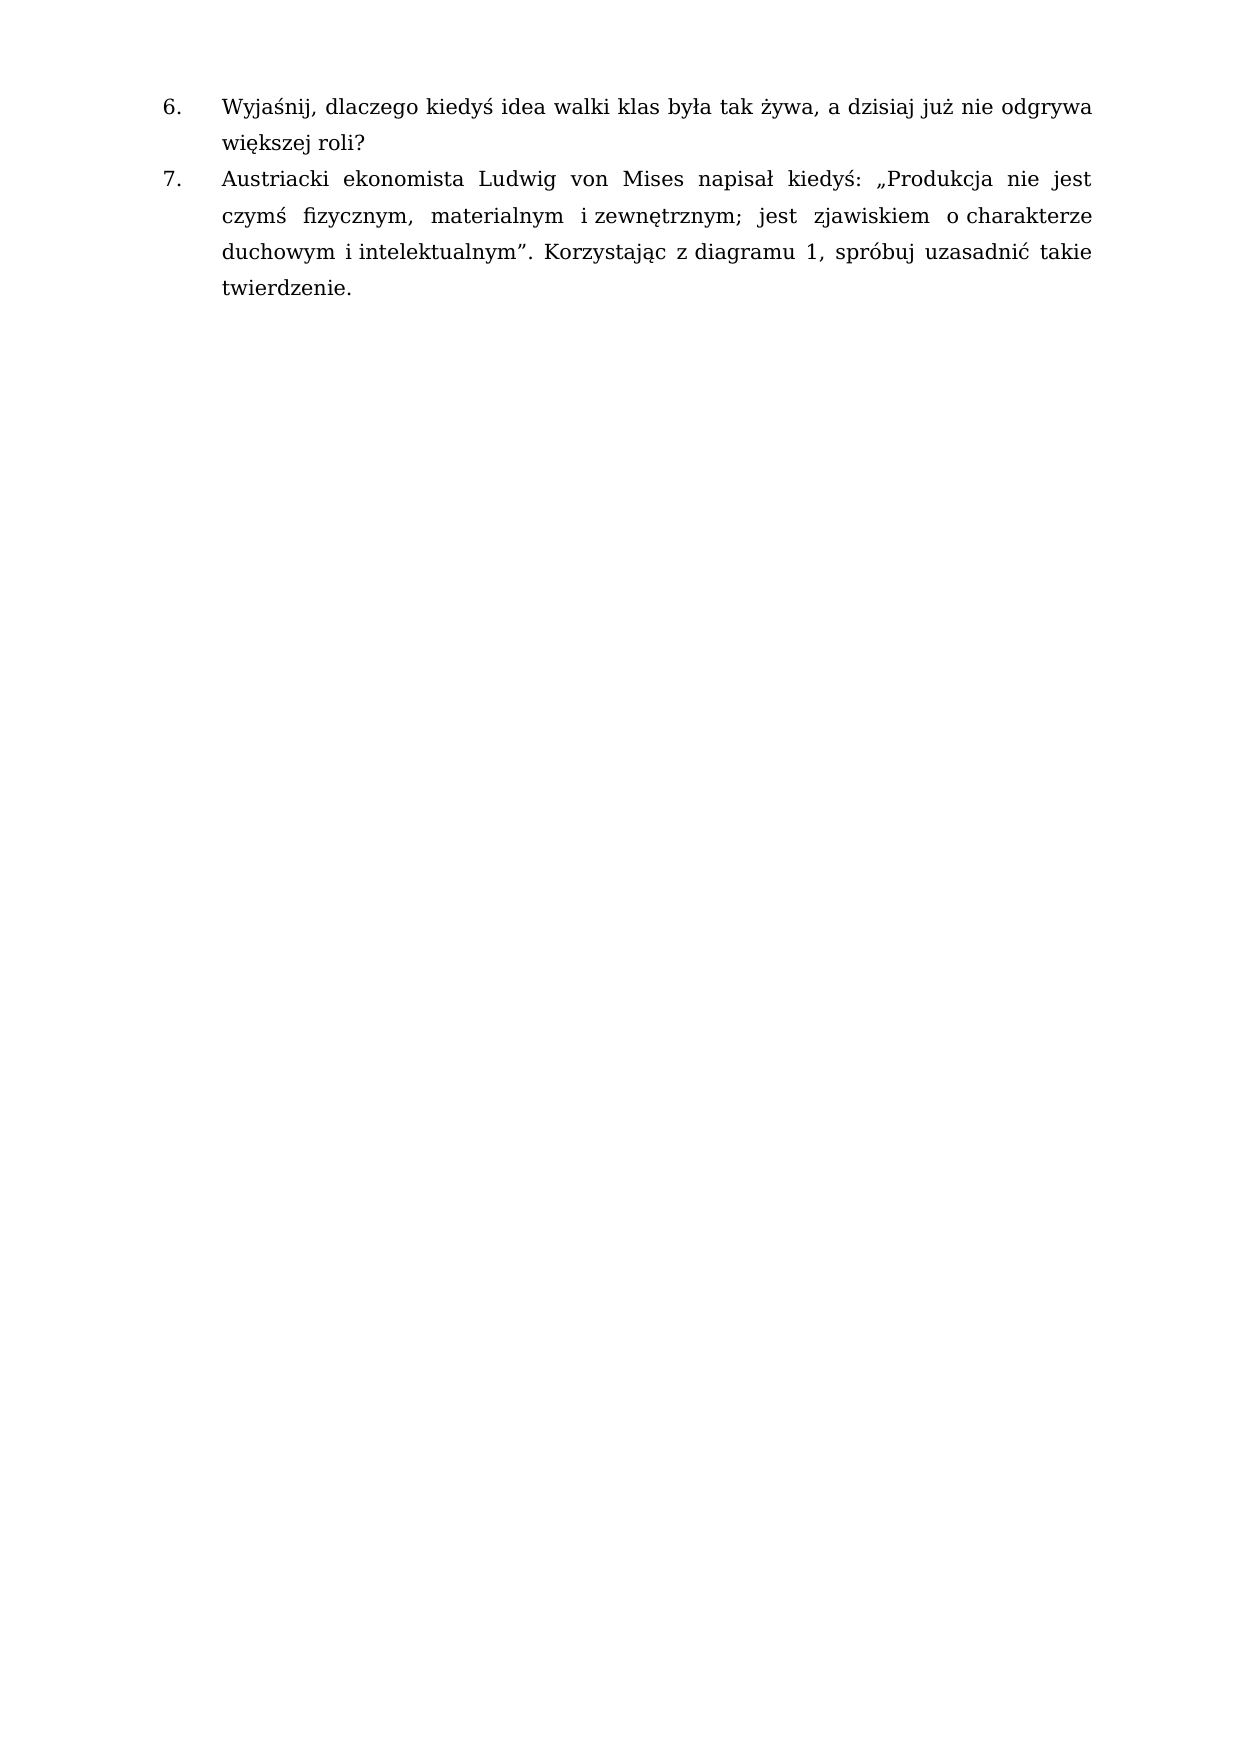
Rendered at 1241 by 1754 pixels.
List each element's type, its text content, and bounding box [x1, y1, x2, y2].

list Wyjaśnij, dlaczego kiedyś idea walki klas była tak żywa, a dzisiaj już nie odgrywa większej roli? [162, 95, 1092, 155]
list Austriacki ekonomista Ludwig von Mises napisał kiedyś: „Produkcja nie jest czymś fizycznym, materialnym i zewnętrznym; jest zjawiskiem o charakterze duchowym i intelektualnym”. Korzystając z diagramu 1, spróbuj uzasadnić takie twierdzenie. [162, 167, 1092, 301]
